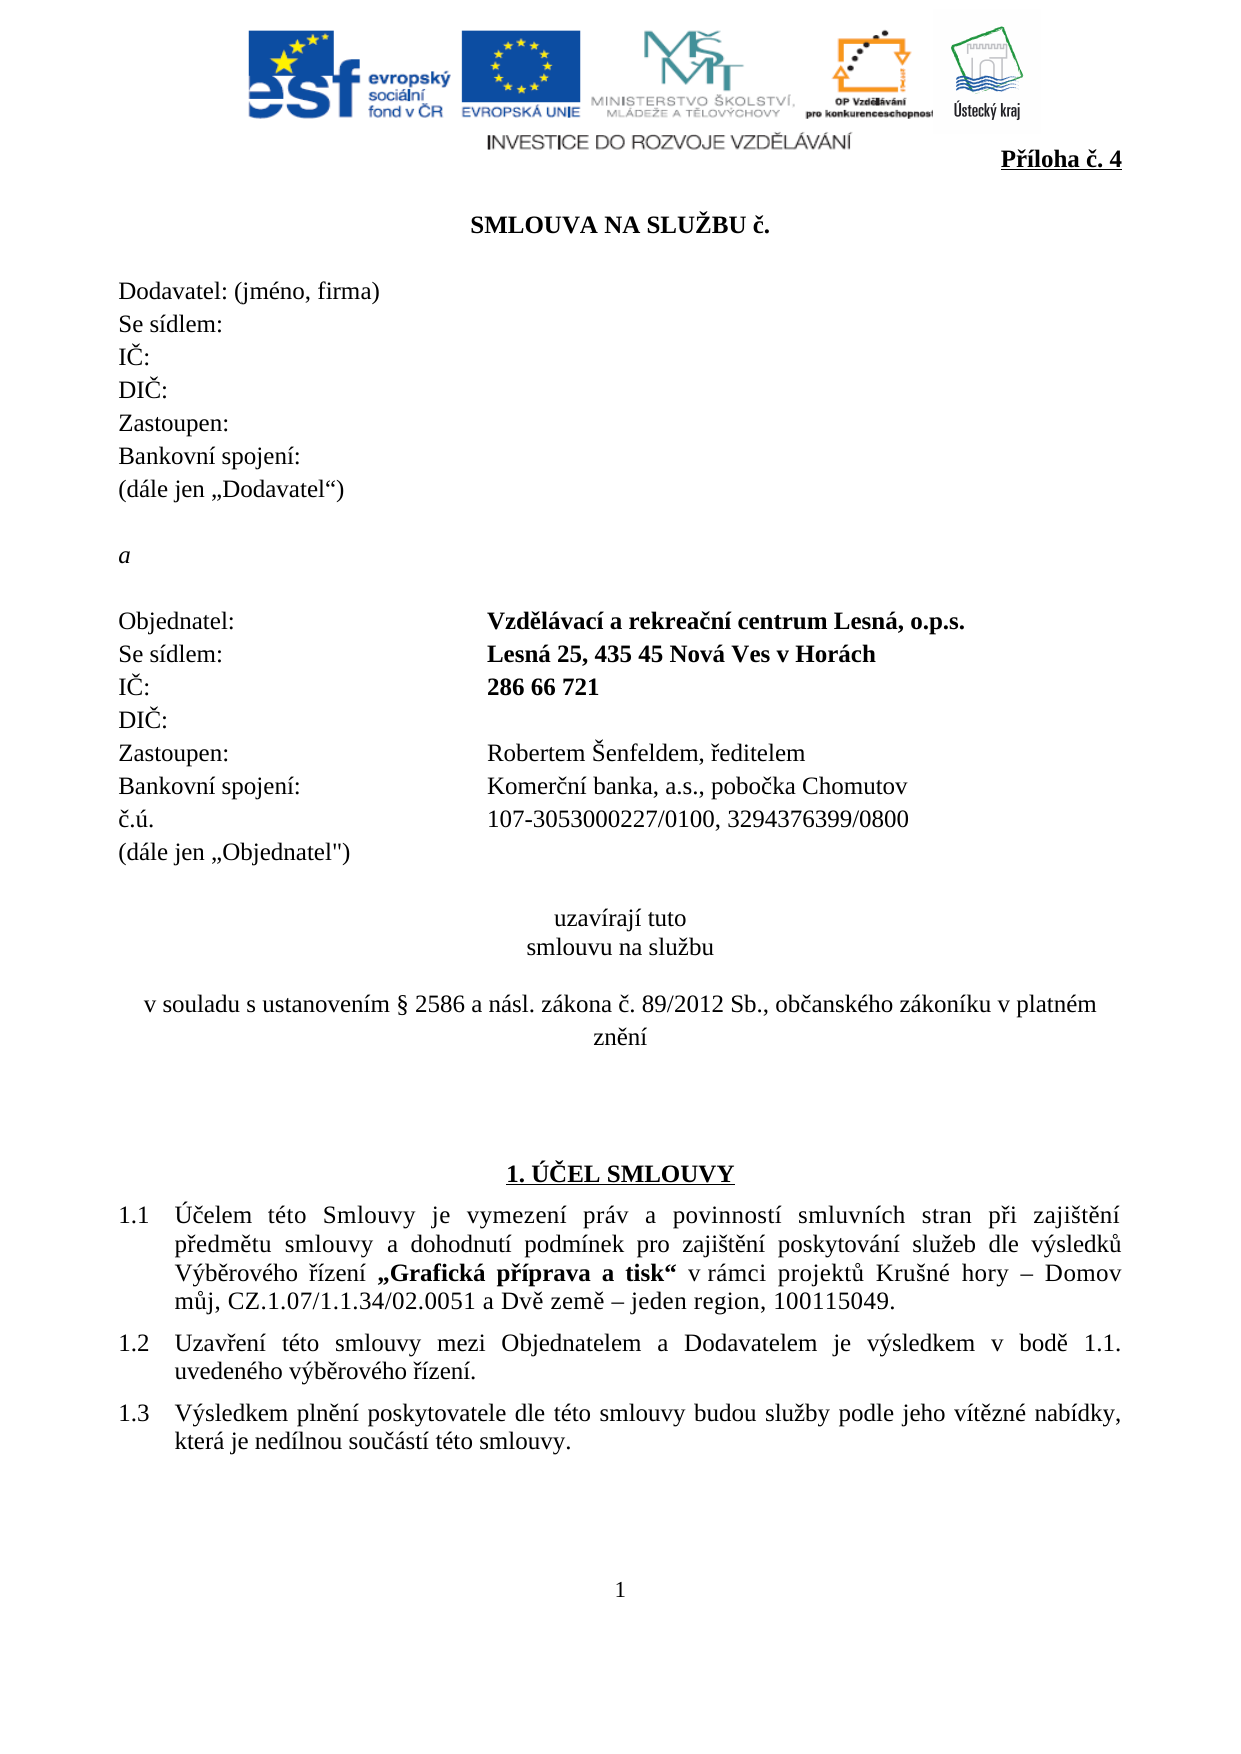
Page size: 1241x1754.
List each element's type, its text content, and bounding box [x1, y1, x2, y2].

text a [118, 540, 1122, 569]
text 1. ÚČEL SMLOUVY [118, 1159, 1122, 1188]
text DIČ: [118, 705, 1122, 734]
text Se sídlem: Lesná 25, 435 45 Nová Ves v Horách [118, 639, 1122, 668]
text 1.3 Výsledkem plnění poskytovatele dle této smlouvy budou služby podle jeho vítězné nabídky, která je nedílnou součástí této smlouvy. [118, 1398, 1122, 1455]
title SMLOUVA NA SLUŽBU č. [118, 210, 1122, 238]
text 1.1 Účelem této Smlouvy je vymezení práv a povinností smluvních stran při zajištění předmětu smlouvy a dohodnutí podmínek pro zajištění poskytování služeb dle výsledků Výběrového řízení „Grafická příprava a tisk“ v rámci projektů Krušné hory – Domov můj, CZ.1.07/1.1.34/02.0051 a Dvě země – jeden region, 100115049. [118, 1200, 1122, 1315]
text 1.2 Uzavření této smlouvy mezi Objednatelem a Dodavatelem je výsledkem v bodě 1.1. uvedeného výběrového řízení. [118, 1328, 1122, 1385]
text Dodavatel: (jméno, firma) [118, 276, 1122, 304]
text (dále jen „Dodavatel“) [118, 474, 1122, 503]
text Objednatel: Vzdělávací a rekreační centrum Lesná, o.p.s. [118, 606, 1122, 635]
text Bankovní spojení: Komerční banka, a.s., pobočka Chomutov [118, 771, 1122, 800]
text Zastoupen: [118, 408, 1122, 437]
text IČ: [118, 342, 1122, 371]
text uzavírají tuto [118, 903, 1122, 932]
text Bankovní spojení: [118, 441, 1122, 470]
text Se sídlem: [118, 309, 1122, 338]
title Příloha č. 4 [118, 144, 1122, 172]
text č.ú. 107-3053000227/0100, 3294376399/0800 [118, 804, 1122, 833]
text (dále jen „Objednatel") [118, 837, 1122, 866]
text v souladu s ustanovením § 2586 a násl. zákona č. 89/2012 Sb., občanského zákoníku v platném znění [118, 989, 1122, 1051]
text DIČ: [118, 375, 1122, 404]
text IČ: 286 66 721 [118, 672, 1122, 701]
text Zastoupen: Robertem Šenfeldem, ředitelem [118, 738, 1122, 767]
text smlouvu na službu [118, 932, 1122, 961]
picture [933, 9, 1041, 134]
